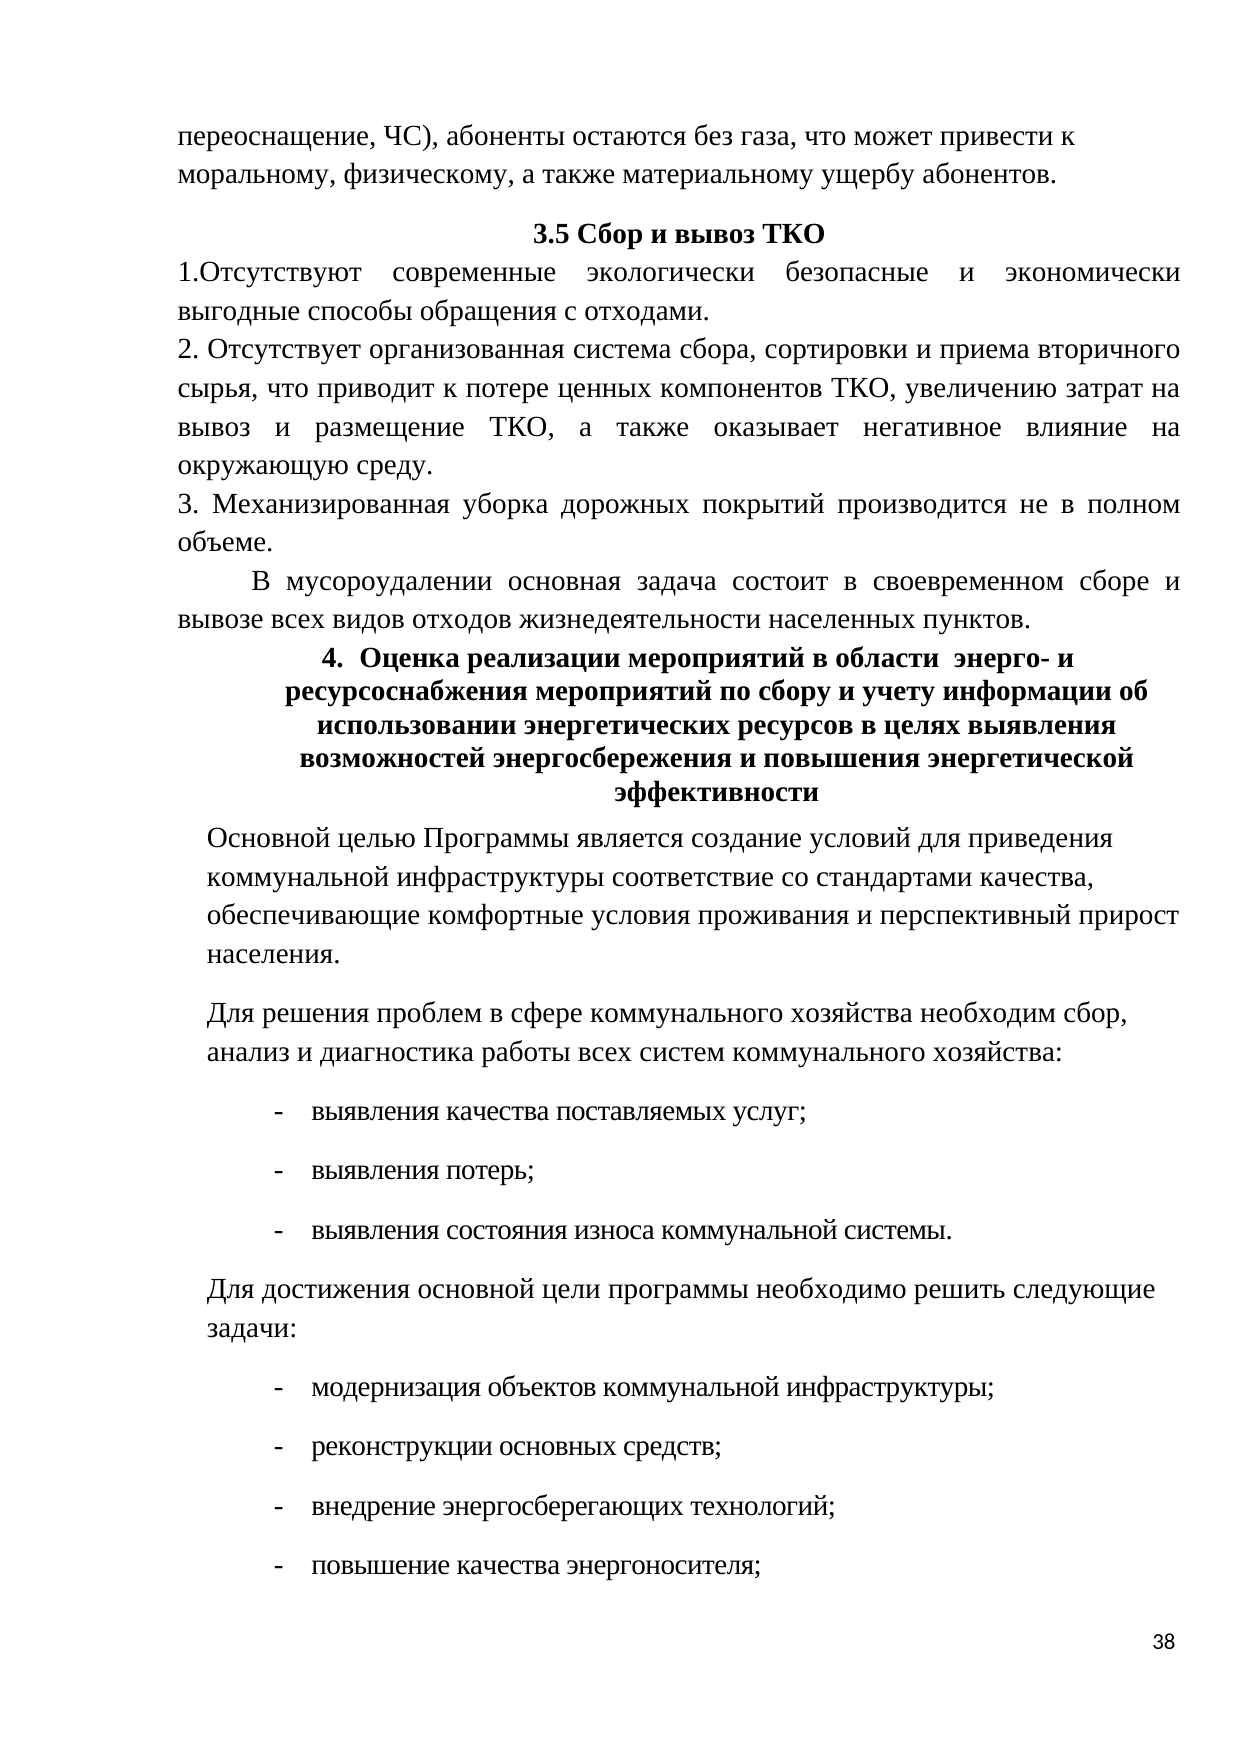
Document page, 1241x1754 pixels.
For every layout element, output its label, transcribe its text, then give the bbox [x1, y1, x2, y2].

list повышение качества энергоносителя; [274, 1547, 1181, 1581]
list модернизация объектов коммунальной инфраструктуры; [274, 1369, 1181, 1403]
list внедрение энергосберегающих технологий; [274, 1488, 1181, 1521]
text 2. Отсутствует организованная система сбора, сортировки и приема вторичного сырья, что приводит к потере ценных компонентов ТКО, увеличению затрат на вывоз и размещение ТКО, а также оказывает негативное влияние на окружающую среду. [177, 332, 1181, 481]
list Оценка реализации мероприятий в области энерго- и ресурсоснабжения мероприятий по сбору и учету информации об использовании энергетических ресурсов в целях выявления возможностей энергосбережения и повышения энергетической эффективности [215, 640, 1181, 808]
list выявления качества поставляемых услуг; [274, 1093, 1181, 1127]
text Для достижения основной цели программы необходимо решить следующие задачи: [207, 1271, 1181, 1343]
text Для решения проблем в сфере коммунального хозяйства необходим сбор, анализ и диагностика работы всех систем коммунального хозяйства: [207, 995, 1181, 1067]
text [177, 118, 1181, 190]
text 3. Механизированная уборка дорожных покрытий производится не в полном объеме. [177, 486, 1181, 558]
list реконструкции основных средств; [274, 1428, 1181, 1462]
text 3.5 Сбор и вывоз ТКО [177, 216, 1181, 249]
text Основной целью Программы является создание условий для приведения коммунальной инфраструктуры соответствие со стандартами качества, обеспечивающие комфортные условия проживания и перспективный прирост населения. [207, 820, 1181, 969]
text В мусороудалении основная задача состоит в своевременном сборе и вывозе всех видов отходов жизнедеятельности населенных пунктов. [177, 563, 1181, 635]
list выявления потерь; [274, 1152, 1181, 1186]
list выявления состояния износа коммунальной системы. [274, 1212, 1181, 1245]
text 1.Отсутствуют современные экологически безопасные и экономически выгодные способы обращения с отходами. [177, 254, 1181, 327]
